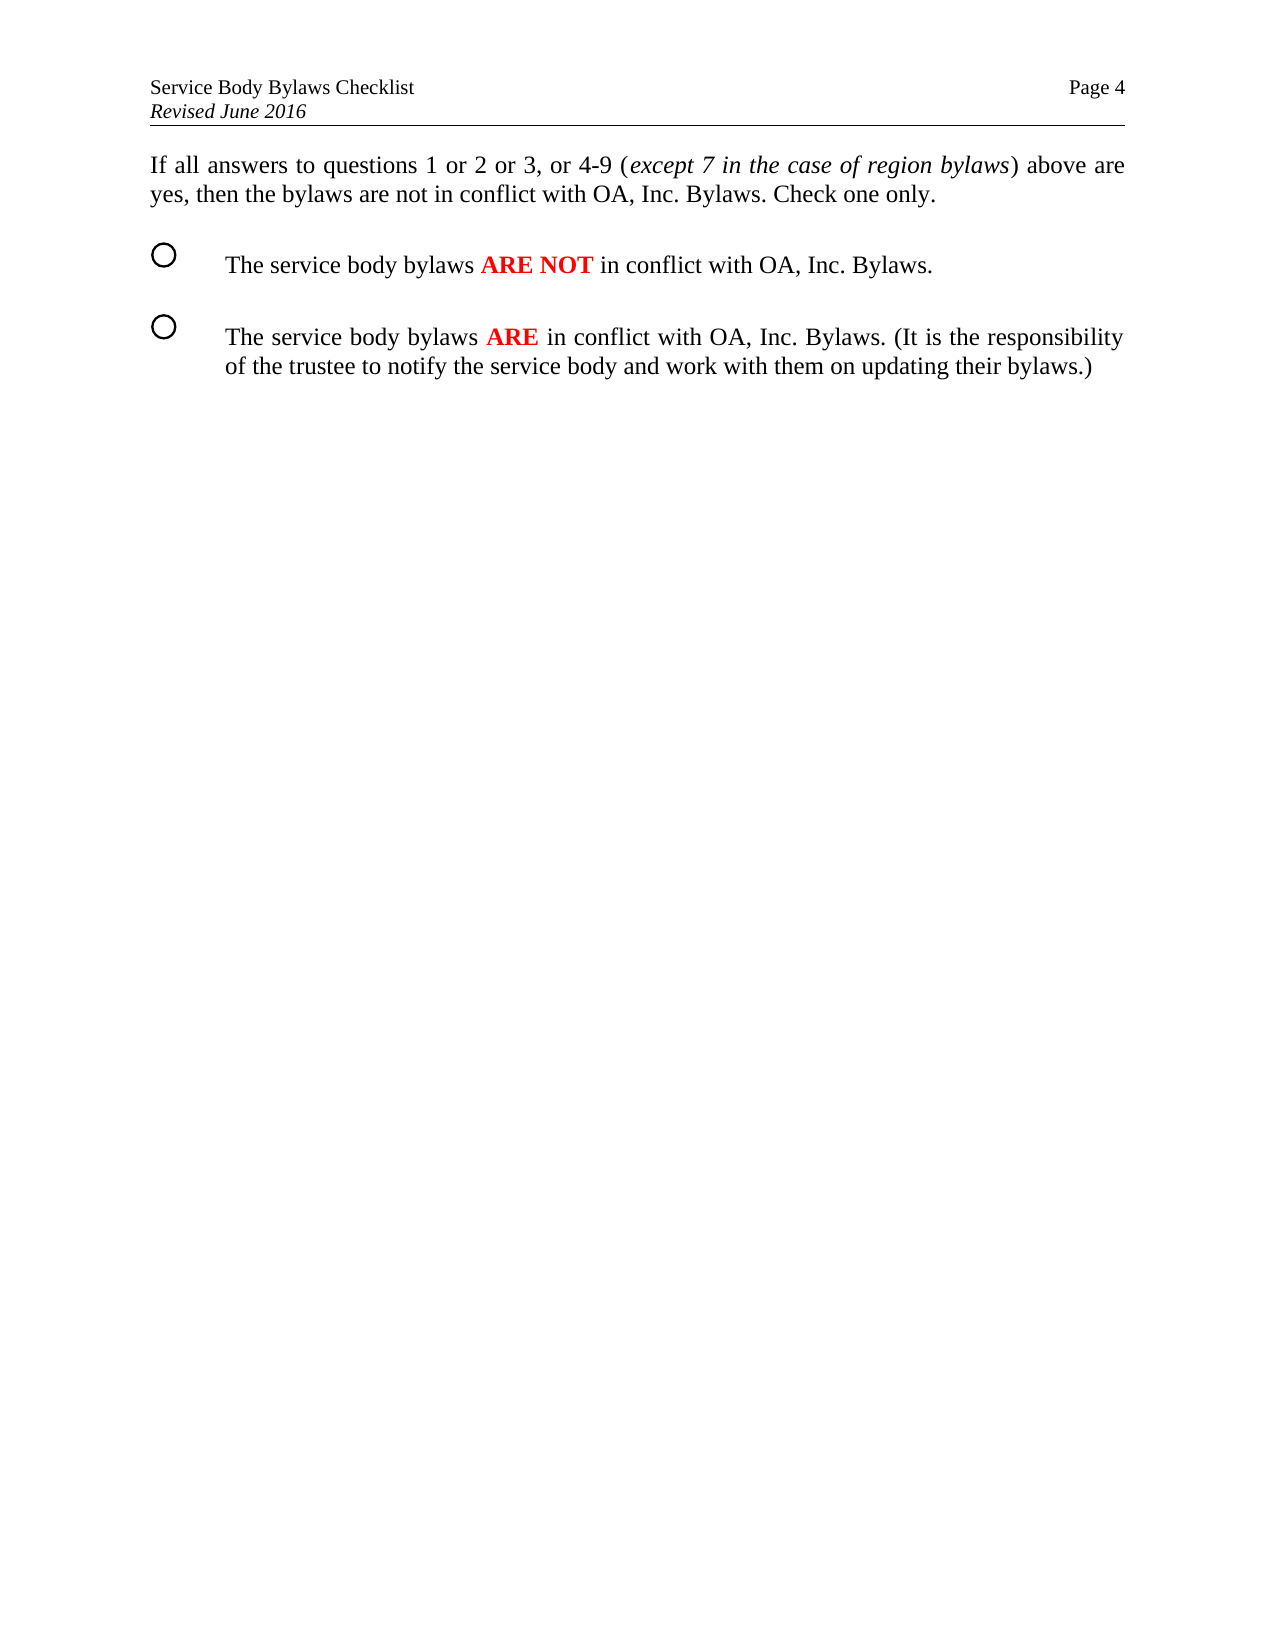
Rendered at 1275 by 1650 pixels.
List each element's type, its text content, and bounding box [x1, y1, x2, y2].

text The service body bylaws ARE in conflict with OA, Inc. Bylaws. (It is the responsibility of the trustee to notify the service body and work with them on updating their bylaws.) [150, 308, 1125, 380]
text The service body bylaws ARE NOT in conflict with OA, Inc. Bylaws. [150, 236, 1125, 279]
text If all answers to questions 1 or 2 or 3, or 4-9 (except 7 in the case of region bylaws) above are yes, then the bylaws are not in conflict with OA, Inc. Bylaws. Check one only. [150, 150, 1125, 207]
